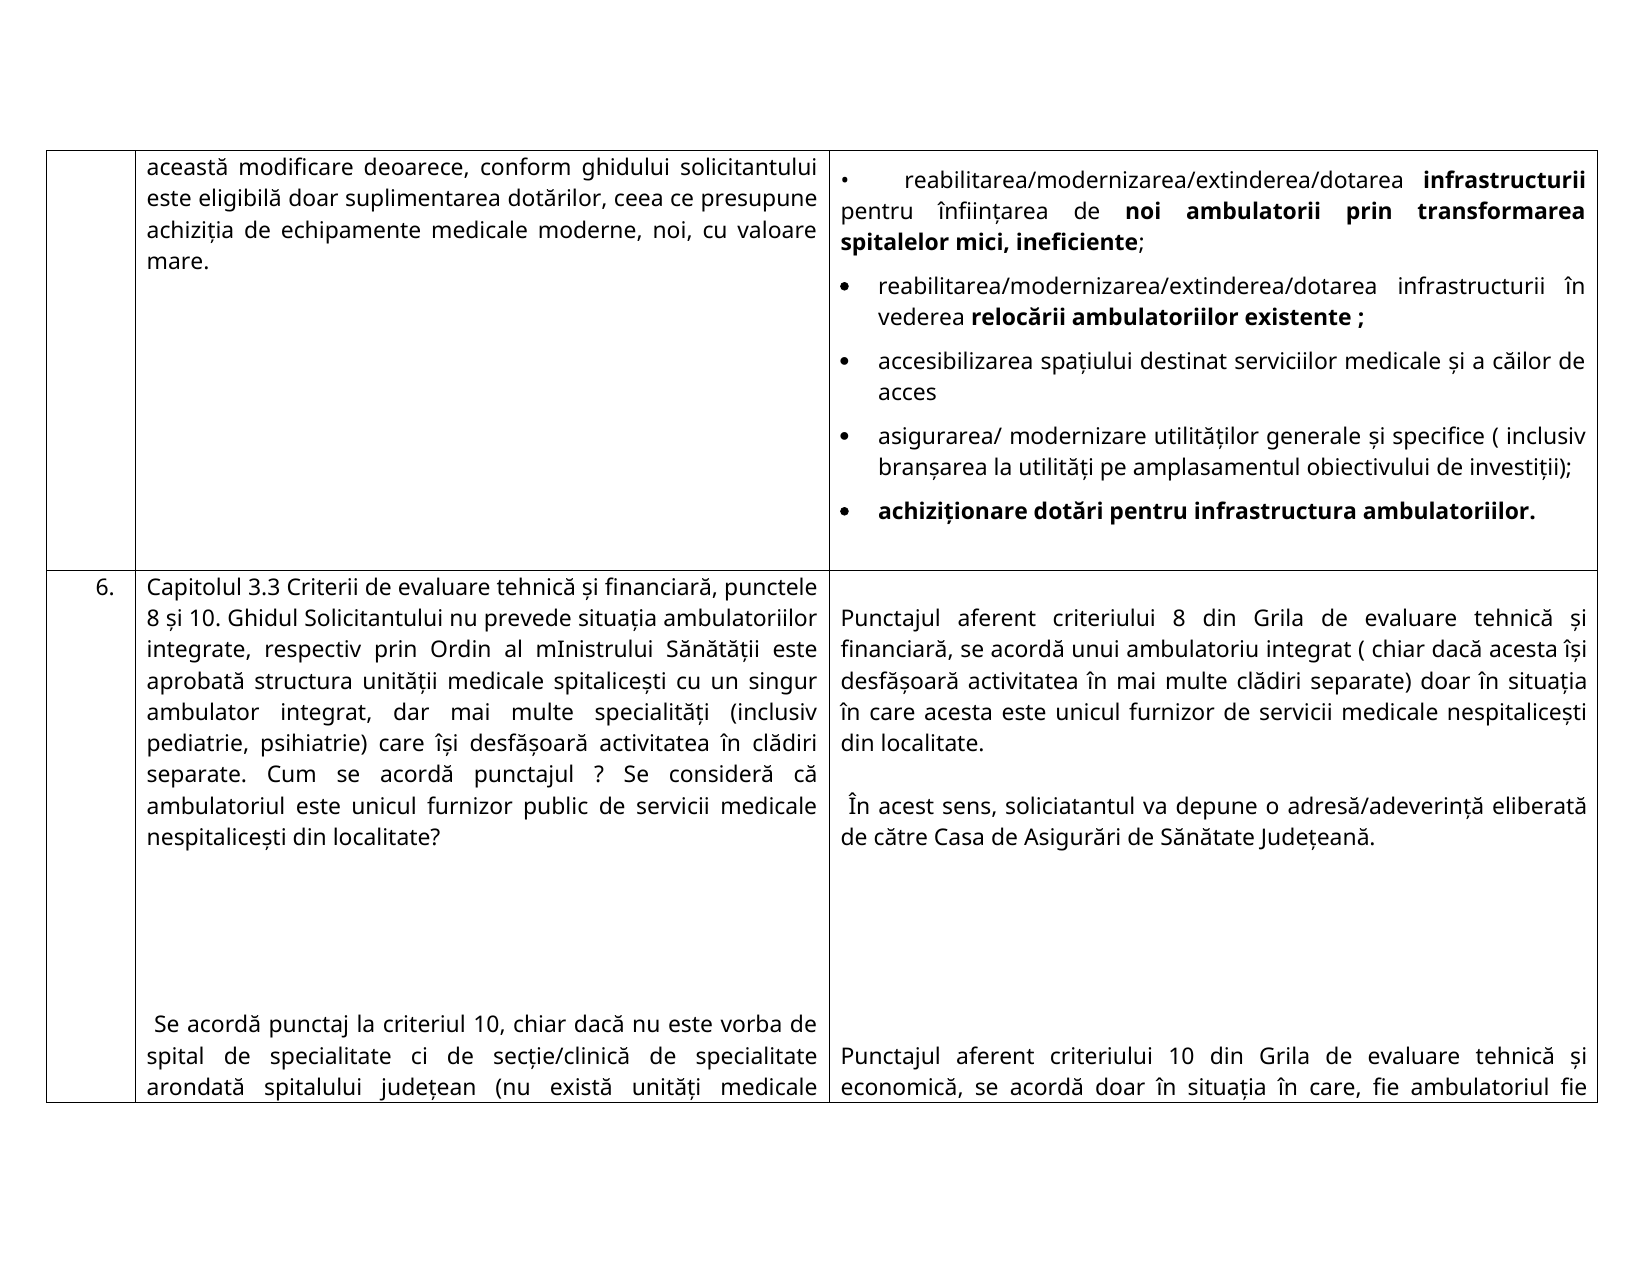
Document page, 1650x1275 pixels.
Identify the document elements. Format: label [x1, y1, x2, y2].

table_cell [136, 571, 829, 1102]
table_cell [47, 151, 135, 570]
table_cell [830, 151, 1597, 570]
table_cell [830, 571, 1597, 1102]
table_cell [136, 151, 829, 570]
table_cell [47, 571, 135, 1102]
